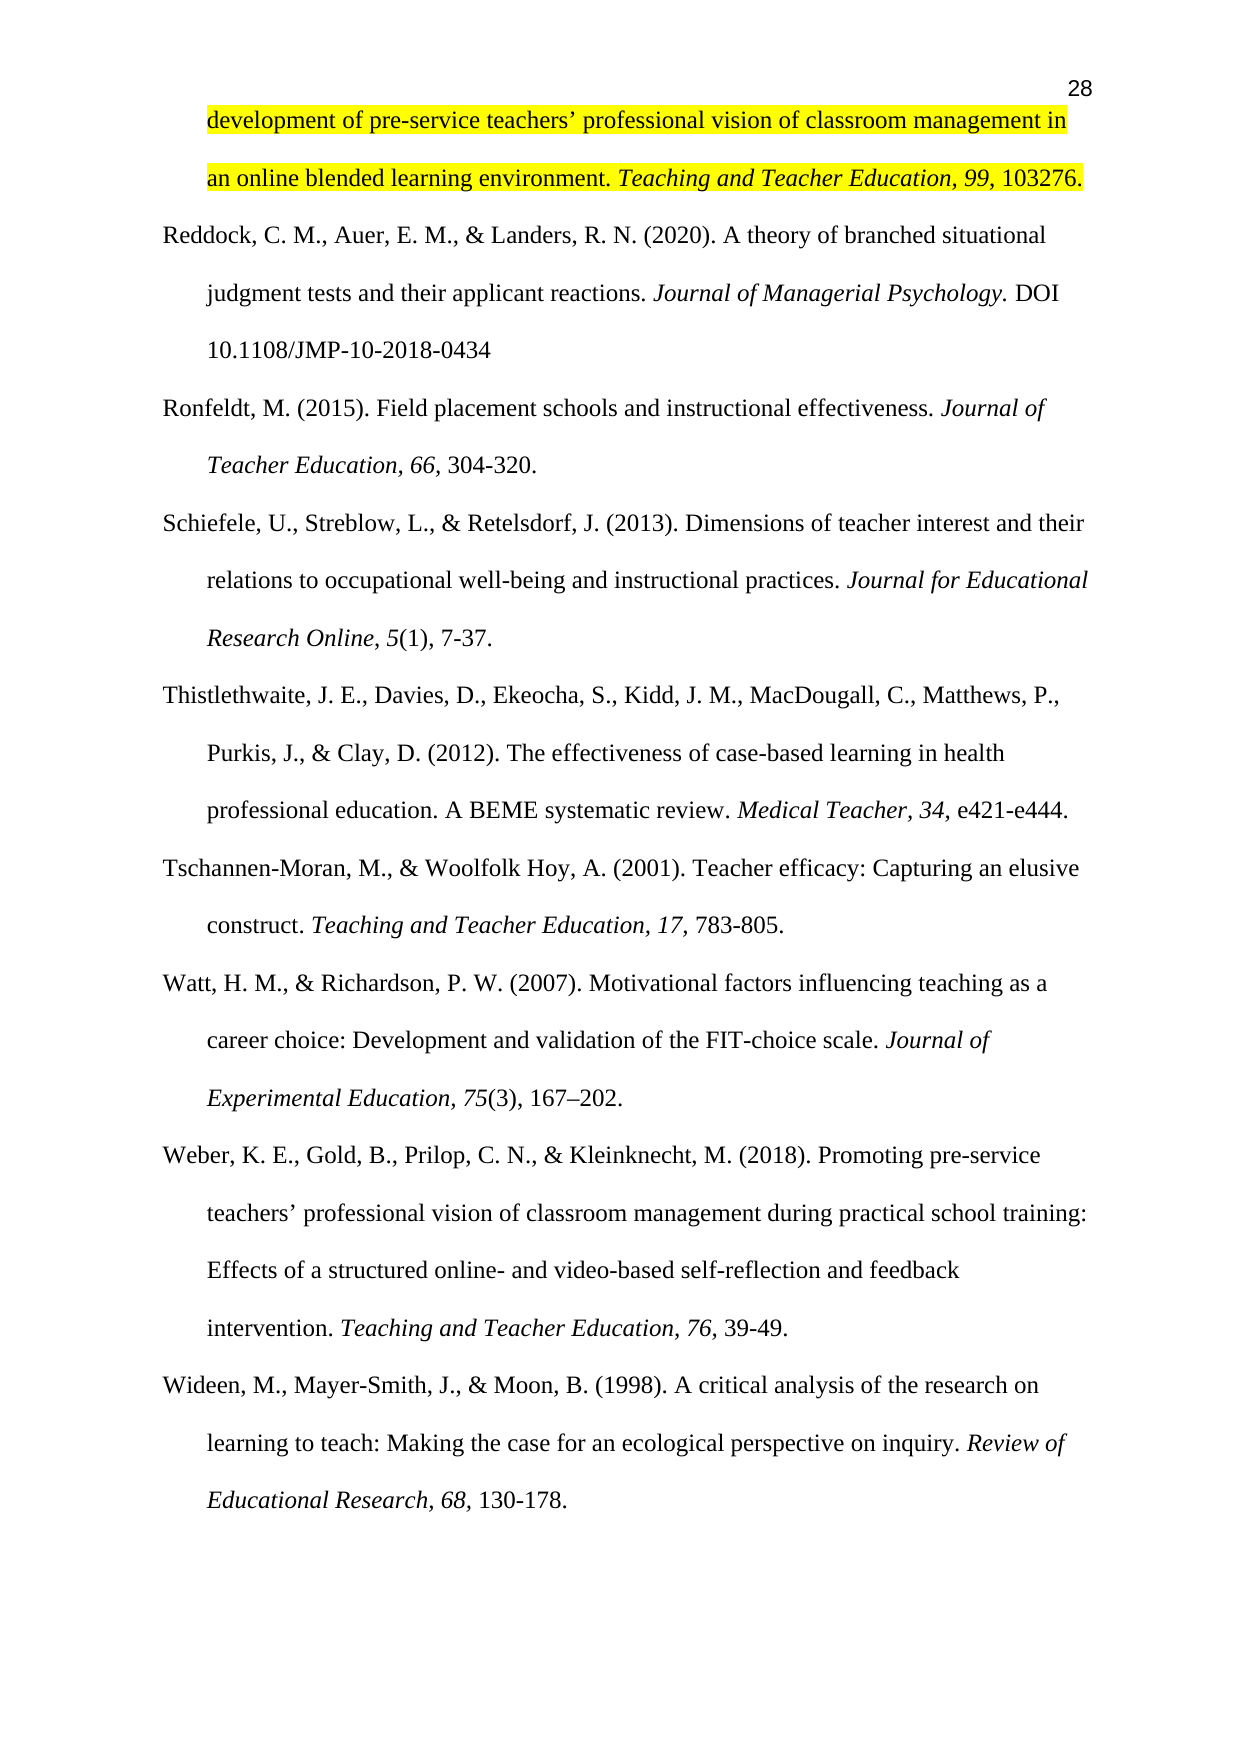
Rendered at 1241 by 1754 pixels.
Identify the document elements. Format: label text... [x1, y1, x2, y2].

text Reddock, C. M., Auer, E. M., & Landers, R. N. (2020). A theory of branched situational judgment tests and their applicant reactions. Journal of Managerial Psychology. DOI 10.1108/JMP-10-2018-0434 [162, 220, 1093, 364]
text Ronfeldt, M. (2015). Field placement schools and instructional effectiveness. Journal of Teacher Education, 66, 304-320. [162, 393, 1093, 479]
text Watt, H. M., & Richardson, P. W. (2007). Motivational factors influencing teaching as a career choice: Development and validation of the FIT-choice scale. Journal of Experimental Education, 75(3), 167–202. [162, 968, 1093, 1111]
text Thistlethwaite, J. E., Davies, D., Ekeocha, S., Kidd, J. M., MacDougall, C., Matthews, P., Purkis, J., & Clay, D. (2012). The effectiveness of case-based learning in health professional education. A BEME systematic review. Medical Teacher, 34, e421-e444. [162, 680, 1093, 824]
text Weber, K. E., Gold, B., Prilop, C. N., & Kleinknecht, M. (2018). Promoting pre-service teachers’ professional vision of classroom management during practical school training: Effects of a structured online- and video-based self-reflection and feedback intervention. Teaching and Teacher Education, 76, 39-49. [162, 1140, 1093, 1341]
text Schiefele, U., Streblow, L., & Retelsdorf, J. (2013). Dimensions of teacher interest and their relations to occupational well-being and instructional practices. Journal for Educational Research Online, 5(1), 7-37. [162, 508, 1093, 651]
text Wideen, M., Mayer-Smith, J., & Moon, B. (1998). A critical analysis of the research on learning to teach: Making the case for an ecological perspective on inquiry. Review of Educational Research, 68, 130-178. [162, 1370, 1093, 1514]
text Tschannen-Moran, M., & Woolfolk Hoy, A. (2001). Teacher efficacy: Capturing an elusive construct. Teaching and Teacher Education, 17, 783-805. [162, 853, 1093, 939]
